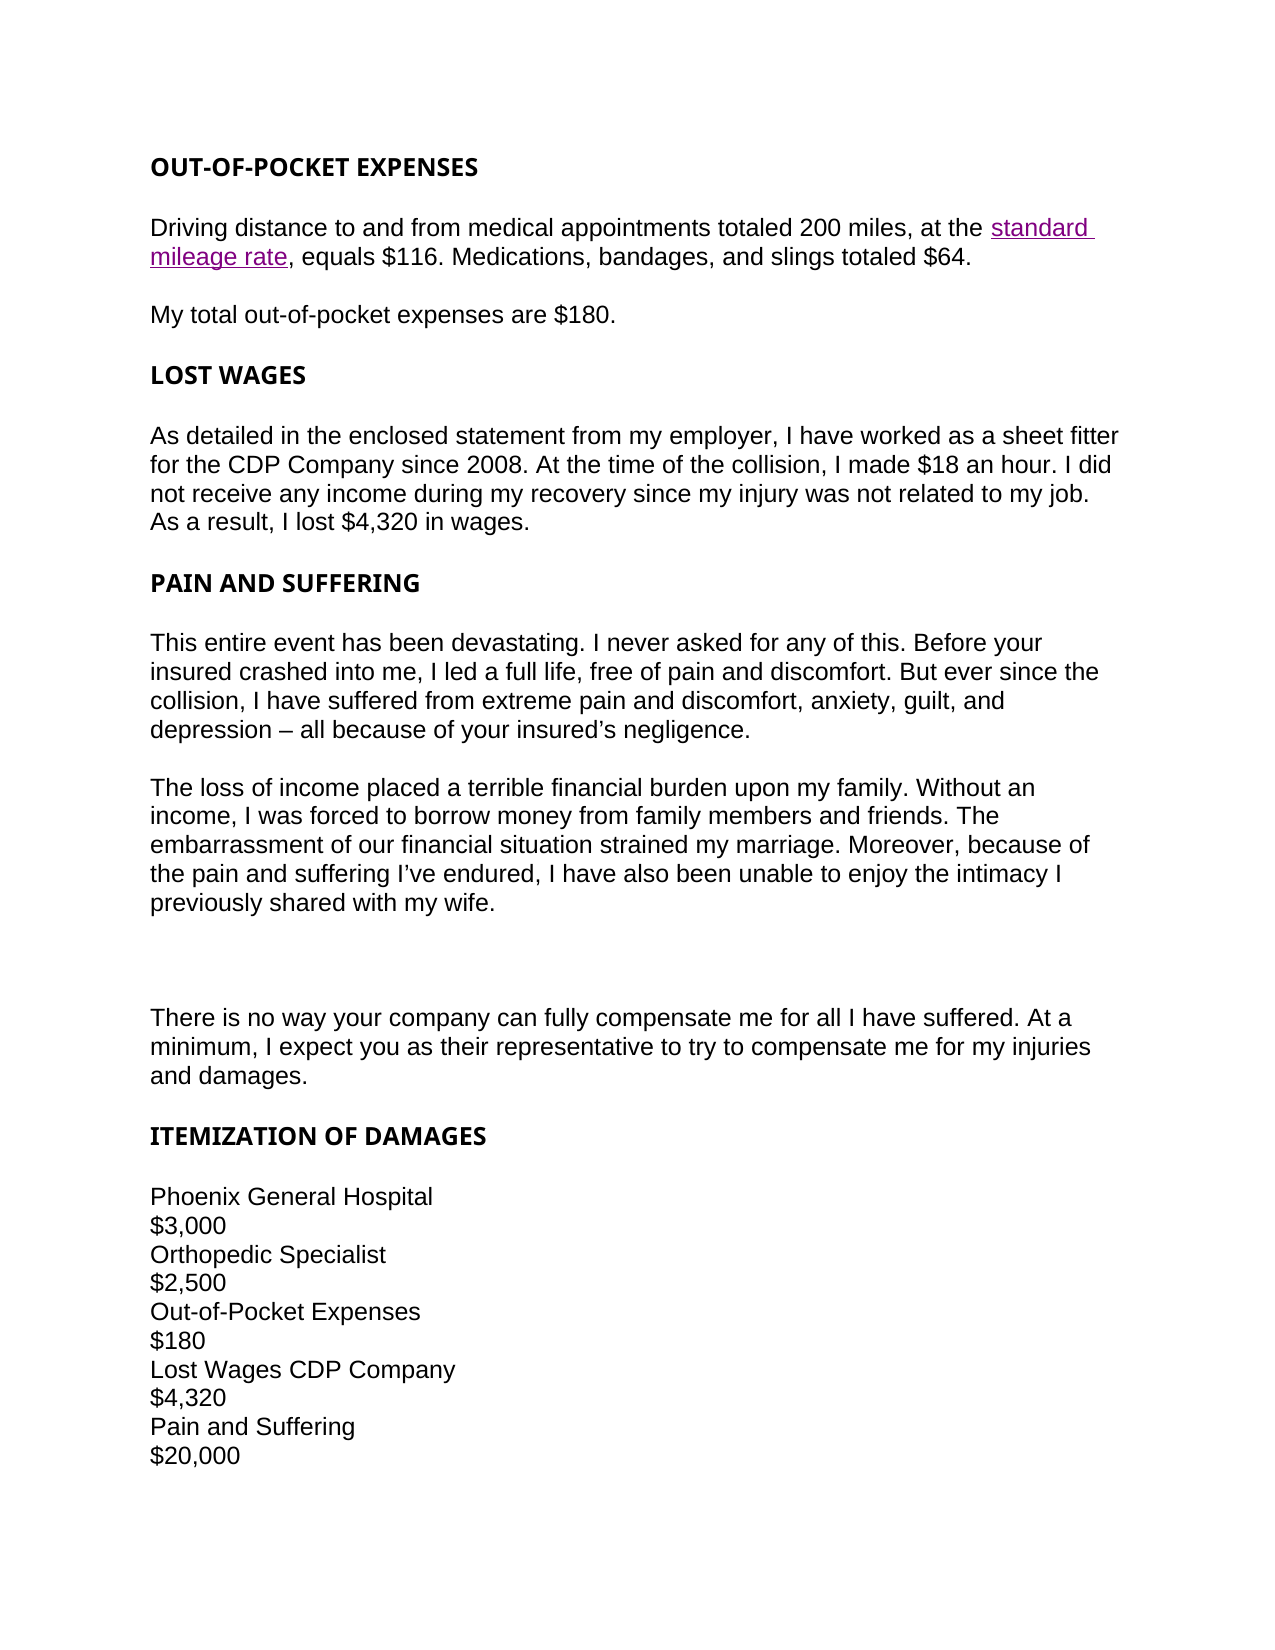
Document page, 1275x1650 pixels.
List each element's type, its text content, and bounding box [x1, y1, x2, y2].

text The loss of income placed a terrible financial burden upon my family. Without an income, I was forced to borrow money from family members and friends. The embarrassment of our financial situation strained my marriage. Moreover, because of the pain and suffering I’ve endured, I have also been unable to enjoy the intimacy I previously shared with my wife. [150, 773, 1125, 916]
text There is no way your company can fully compensate me for all I have suffered. At a minimum, I expect you as their representative to try to compensate me for my injuries and damages. [150, 1003, 1125, 1090]
text Phoenix General Hospital [150, 1182, 1125, 1211]
text $2,500 [150, 1268, 1125, 1297]
text $4,320 [150, 1383, 1125, 1412]
text Lost Wages CDP Company [150, 1354, 1125, 1383]
text Out-of-Pocket Expenses [150, 1297, 1125, 1326]
text $20,000 [150, 1441, 1125, 1469]
text OUT-OF-POCKET EXPENSES [150, 150, 1125, 184]
text $180 [150, 1326, 1125, 1354]
text This entire event has been devastating. I never asked for any of this. Before your insured crashed into me, I led a full life, free of pain and discomfort. But ever since the collision, I have suffered from extreme pain and discomfort, anxiety, guilt, and depression – all because of your insured’s negligence. [150, 628, 1125, 743]
text $3,000 [150, 1211, 1125, 1239]
text PAIN AND SUFFERING [150, 565, 1125, 599]
text As detailed in the enclosed statement from my employer, I have worked as a sheet fitter for the CDP Company since 2008. At the time of the collision, I made $18 an hour. I did not receive any income during my recovery since my injury was not related to my job. As a result, I lost $4,320 in wages. [150, 421, 1125, 536]
text LOST WAGES [150, 358, 1125, 392]
text Pain and Suffering [150, 1412, 1125, 1441]
text Driving distance to and from medical appointments totaled 200 miles, at the standard mileage rate, equals $116. Medications, bandages, and slings totaled $64. [150, 213, 1125, 271]
text My total out-of-pocket expenses are $180. [150, 300, 1125, 329]
text Orthopedic Specialist [150, 1239, 1125, 1268]
text ITEMIZATION OF DAMAGES [150, 1119, 1125, 1153]
